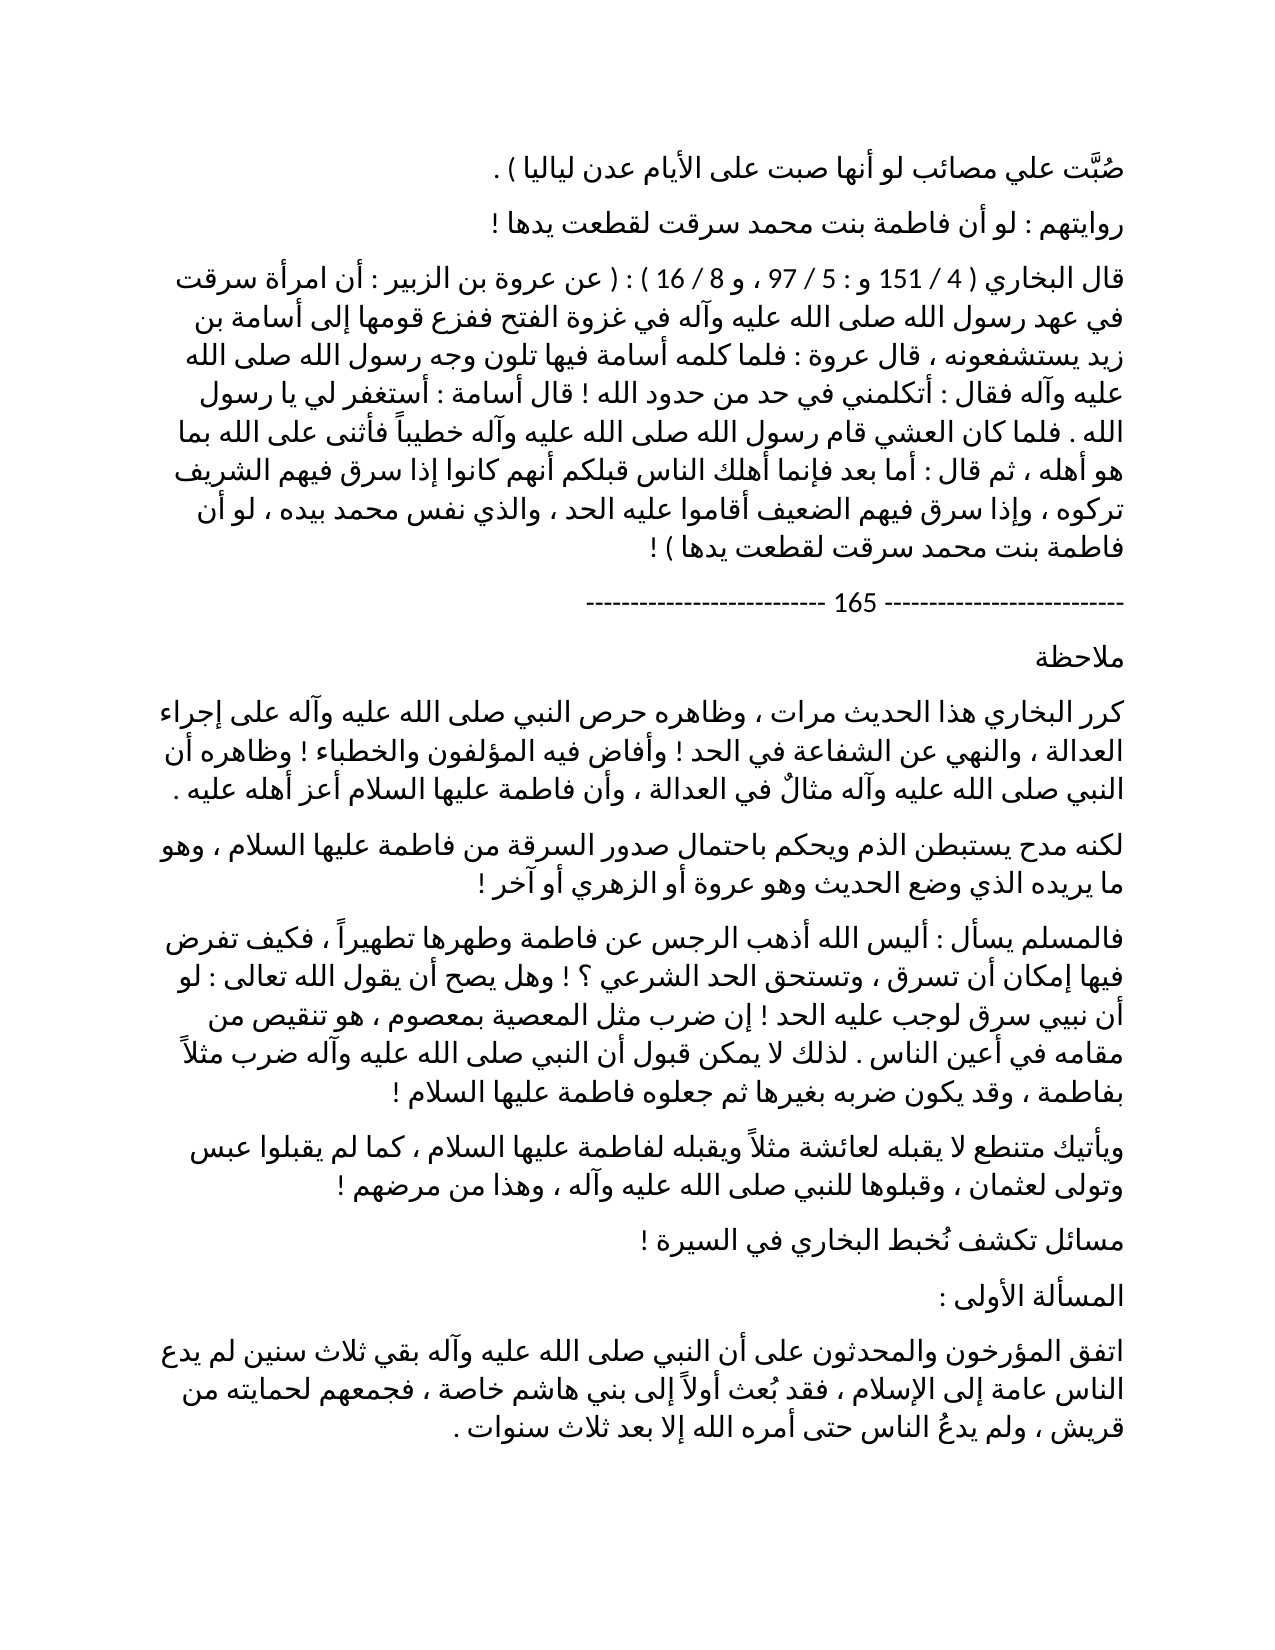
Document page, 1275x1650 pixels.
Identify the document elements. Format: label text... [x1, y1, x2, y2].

text ملاحظة [150, 639, 1125, 675]
text كرر البخاري هذا الحديث مرات ، وظاهره حرص النبي صلى الله عليه وآله على إجراء العدالة ، والنهي عن الشفاعة في الحد ! وأفاض فيه المؤلفون والخطباء ! وظاهره أن النبي صلى الله عليه وآله مثالٌ في العدالة ، وأن فاطمة عليها السلام أعز أهله عليه . [150, 694, 1125, 807]
text فالمسلم يسأل : أليس الله أذهب الرجس عن فاطمة وطهرها تطهيراً ، فكيف تفرض فيها إمكان أن تسرق ، وتستحق الحد الشرعي ؟ ! وهل يصح أن يقول الله تعالى : لو أن نبيي سرق لوجب عليه الحد ! إن ضرب مثل المعصية بمعصوم ، هو تنقيص من مقامه في أعين الناس . لذلك لا يمكن قبول أن النبي صلى الله عليه وآله ضرب مثلاً بفاطمة ، وقد يكون ضربه بغيرها ثم جعلوه فاطمة عليها السلام ! [150, 920, 1125, 1109]
text لكنه مدح يستبطن الذم ويحكم باحتمال صدور السرقة من فاطمة عليها السلام ، وهو ما يريده الذي وضع الحديث وهو عروة أو الزهري أو آخر ! [150, 827, 1125, 901]
text ويأتيك متنطع لا يقبله لعائشة مثلاً ويقبله لفاطمة عليها السلام ، كما لم يقبلوا عبس وتولى لعثمان ، وقبلوها للنبي صلى الله عليه وآله ، وهذا من مرضهم ! [150, 1129, 1125, 1203]
text صُبَّت علي مصائب لو أنها صبت على الأيام عدن لياليا ) . [150, 150, 1125, 186]
text اتفق المؤرخون والمحدثون على أن النبي صلى الله عليه وآله بقي ثلاث سنين لم يدع الناس عامة إلى الإسلام ، فقد بُعث أولاً إلى بني هاشم خاصة ، فجمعهم لحمايته من قريش ، ولم يدعُ الناس حتى أمره الله إلا بعد ثلاث سنوات . [150, 1333, 1125, 1445]
text --------------------------- 165 --------------------------- [150, 584, 1125, 620]
text مسائل تكشف نُخبط البخاري في السيرة ! [150, 1222, 1125, 1258]
text قال البخاري ( 4 / 151 و : 5 / 97 ، و 8 / 16 ) : ( عن عروة بن الزبير : أن امرأة سرقت في عهد رسول الله صلى الله عليه وآله في غزوة الفتح ففزع قومها إلى أسامة بن زيد يستشفعونه ، قال عروة : فلما كلمه أسامة فيها تلون وجه رسول الله صلى الله عليه وآله فقال : أتكلمني في حد من حدود الله ! قال أسامة : أستغفر لي يا رسول الله . فلما كان العشي قام رسول الله صلى الله عليه وآله خطيباً فأثنى على الله بما هو أهله ، ثم قال : أما بعد فإنما أهلك الناس قبلكم أنهم كانوا إذا سرق فيهم الشريف تركوه ، وإذا سرق فيهم الضعيف أقاموا عليه الحد ، والذي نفس محمد بيده ، لو أن فاطمة بنت محمد سرقت لقطعت يدها ) ! [150, 260, 1125, 565]
text المسألة الأولى : [150, 1278, 1125, 1313]
text روايتهم : لو أن فاطمة بنت محمد سرقت لقطعت يدها ! [150, 205, 1125, 241]
